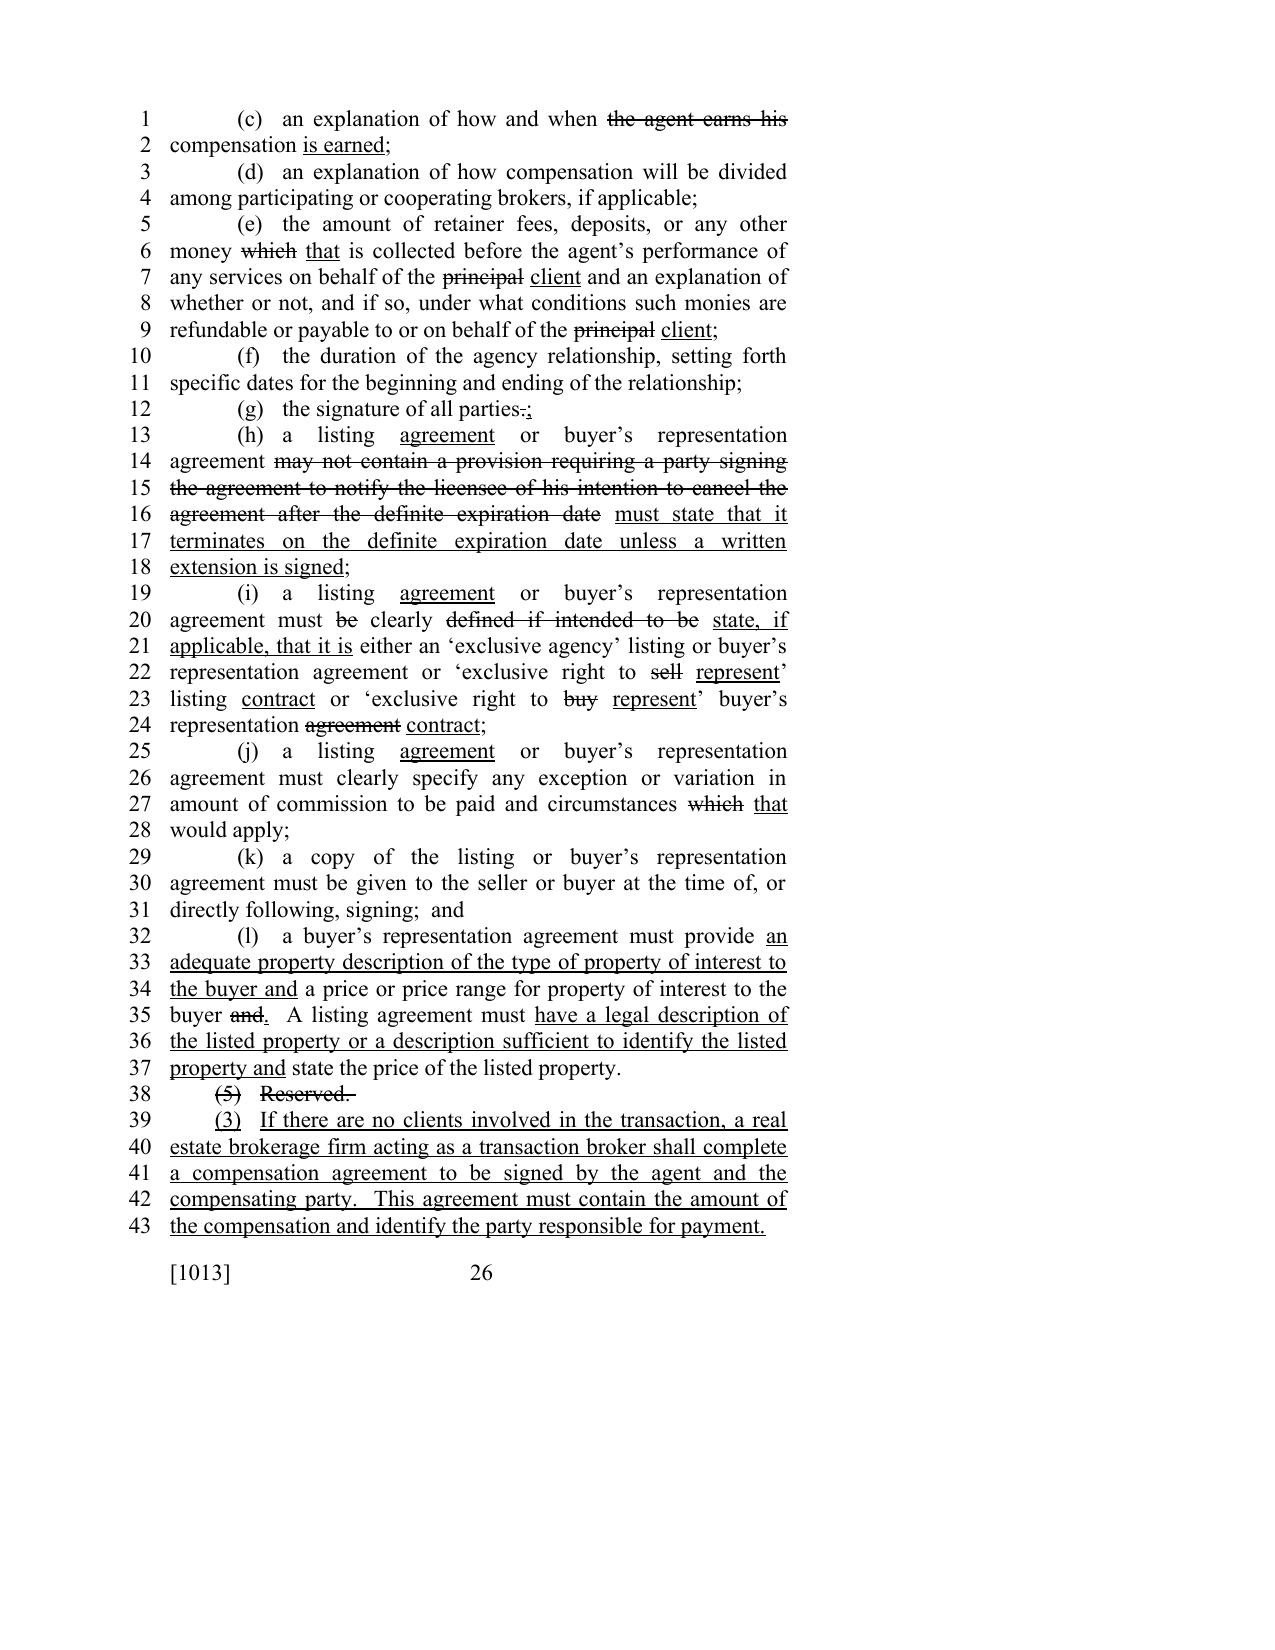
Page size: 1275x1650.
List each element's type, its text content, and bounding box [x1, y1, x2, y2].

text (d) an explanation of how compensation will be divided among participating or cooperating brokers, if applicable; [169, 158, 787, 210]
text (c) an explanation of how and when the agent earns his compensation is earned; [169, 105, 787, 158]
text (h) a listing agreement or buyer’s representation agreement may not contain a provision requiring a party signing the agreement to notify the licensee of his intention to cancel the agreement after the definite expiration date must state that it terminates on the definite expiration date unless a written extension is signed; [169, 489, 787, 550]
text (5) Reserved. [169, 1080, 787, 1106]
text (k) a copy of the listing or buyer’s representation agreement must be given to the seller or buyer at the time of, or directly following, signing; and [169, 843, 787, 922]
text (e) the amount of retainer fees, deposits, or any other money which that is collected before the agent’s performance of any services on behalf of the principal client and an explanation of whether or not, and if so, under what conditions such monies are refundable or payable to or on behalf of the principal client; [169, 210, 787, 342]
text (3) If there are no clients involved in the transaction, a real estate brokerage firm acting as a transaction broker shall complete a compensation agreement to be signed by the agent and the compensating party. This agreement must contain the amount of the compensation and identify the party responsible for payment. [169, 1106, 787, 1156]
text (l) a buyer’s representation agreement must provide an adequate property description of the type of property of interest to the buyer and a price or price range for property of interest to the buyer and. A listing agreement must have a legal description of the listed property or a description sufficient to identify the listed property and state the price of the listed property. [169, 972, 787, 1050]
text (l) a buyer’s representation agreement must provide an adequate property description of the type of property of interest to the buyer and a price or price range for property of interest to the buyer and. A listing agreement must have a legal description of the listed property or a description sufficient to identify the listed property and state the price of the listed property. [169, 922, 787, 971]
text (j) a listing agreement or buyer’s representation agreement must clearly specify any exception or variation in amount of commission to be paid and circumstances which that would apply; [169, 737, 787, 843]
text (f) the duration of the agency relationship, setting forth specific dates for the beginning and ending of the relationship; [169, 342, 787, 395]
text (g) the signature of all parties.; [169, 395, 787, 421]
text (i) a listing agreement or buyer’s representation agreement must be clearly defined if intended to be state, if applicable, that it is either an ‘exclusive agency’ listing or buyer’s representation agreement or ‘exclusive right to sell represent’ listing contract or ‘exclusive right to buy represent’ buyer’s representation agreement contract; [169, 579, 787, 737]
text (h) a listing agreement or buyer’s representation agreement may not contain a provision requiring a party signing the agreement to notify the licensee of his intention to cancel the agreement after the definite expiration date must state that it terminates on the definite expiration date unless a written extension is signed; [169, 421, 787, 488]
